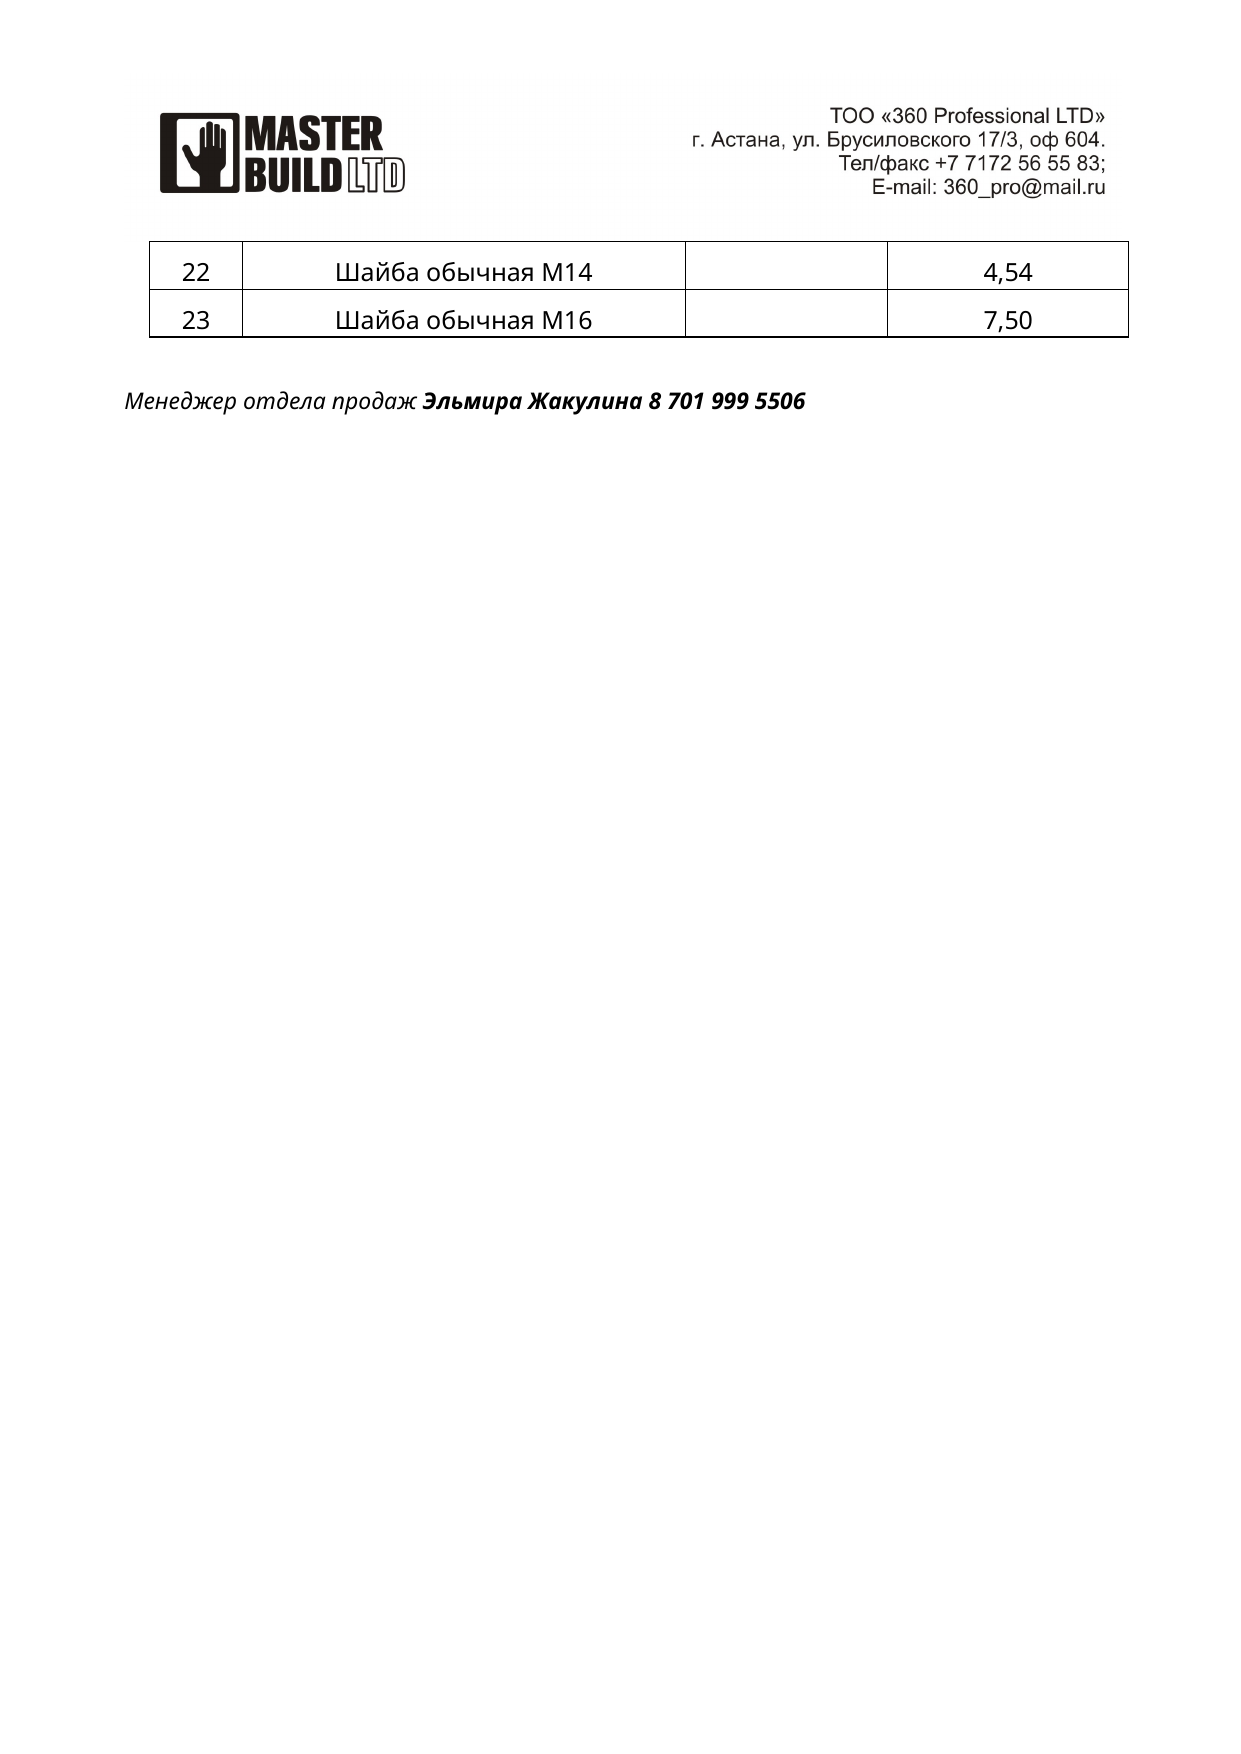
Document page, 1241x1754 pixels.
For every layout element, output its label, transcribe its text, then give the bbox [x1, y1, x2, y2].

table_cell 7,50 [888, 290, 1128, 336]
table_cell Шайба обычная М16 [243, 290, 685, 336]
table_cell 4,54 [888, 242, 1128, 289]
picture [124, 73, 1123, 242]
table_cell 23 [150, 290, 242, 336]
table_cell 22 [150, 242, 242, 289]
table_cell [686, 242, 887, 289]
text Менеджер отдела продаж Эльмира Жакулина 8 701 999 5506 [124, 385, 1122, 417]
table_cell Шайба обычная М14 [243, 242, 685, 289]
table_cell [686, 290, 887, 336]
